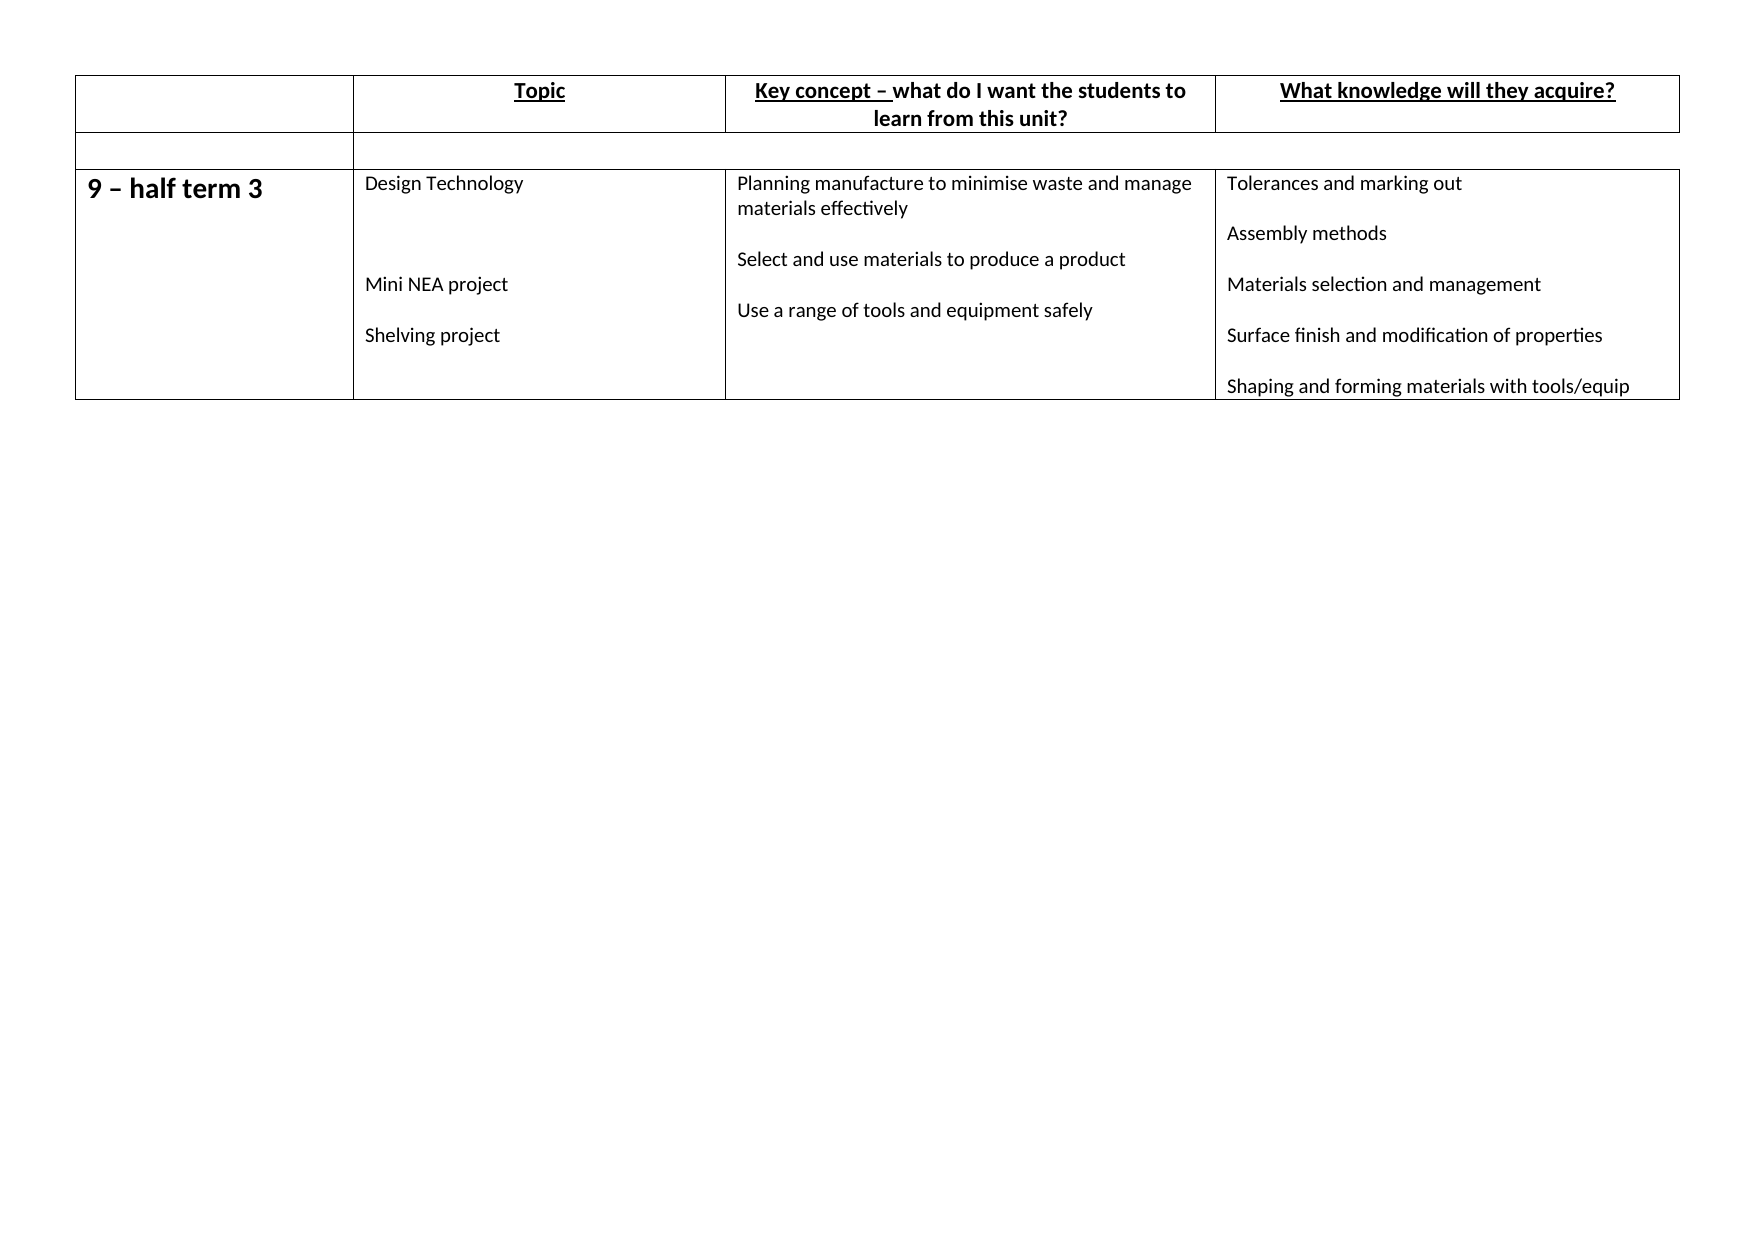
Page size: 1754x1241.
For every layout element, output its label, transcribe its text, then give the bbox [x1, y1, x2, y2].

table_header What knowledge will they acquire? [1216, 76, 1679, 132]
table_cell 9 – half term 3 [76, 170, 353, 398]
table_header Key concept – what do I want the students to learn from this unit? [726, 76, 1215, 132]
table_header Topic [354, 76, 725, 132]
table_cell [76, 133, 353, 169]
table_cell Tolerances and marking out Assembly methods Materials selection and management Surface finish and modification of properties Shaping and forming materials with tools/equip [1216, 170, 1679, 398]
table_cell Planning manufacture to minimise waste and manage materials effectively Select and use materials to produce a product Use a range of tools and equipment safely [726, 170, 1215, 398]
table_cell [354, 170, 725, 398]
table_header [76, 76, 353, 132]
